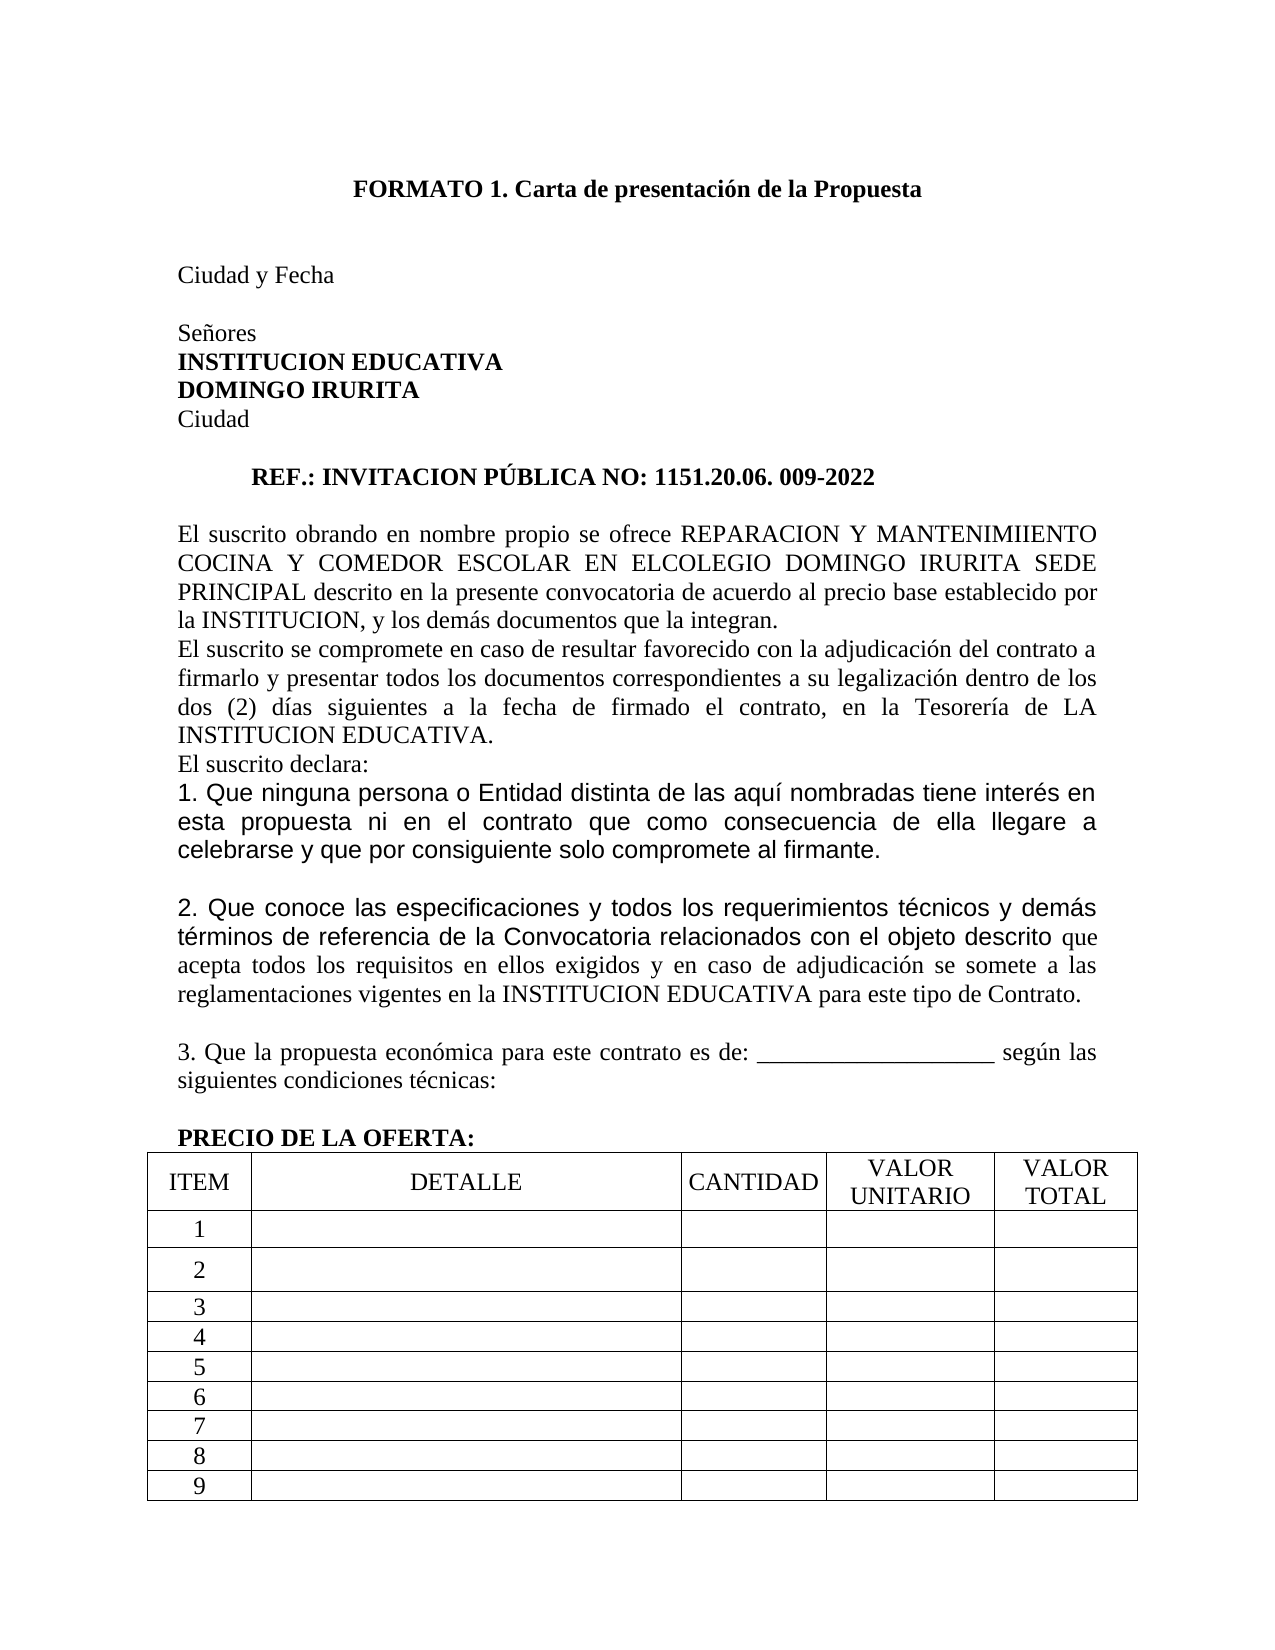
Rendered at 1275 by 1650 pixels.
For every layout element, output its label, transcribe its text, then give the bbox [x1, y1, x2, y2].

text Señores [177, 318, 1098, 347]
table_cell [252, 1441, 681, 1470]
table_cell 8 [148, 1441, 251, 1470]
table_cell [682, 1411, 826, 1440]
table_cell [995, 1441, 1137, 1470]
table_cell [995, 1322, 1137, 1351]
list 1. Que ninguna persona o Entidad distinta de las aquí nombradas tiene interés en esta propuesta ni en el contrato que como consecuencia de ella llegare a celebrarse y que por consiguiente solo compromete al firmante. [177, 778, 1098, 864]
text El suscrito obrando en nombre propio se ofrece REPARACION Y MANTENIMIIENTO COCINA Y COMEDOR ESCOLAR EN ELCOLEGIO DOMINGO IRURITA SEDE PRINCIPAL descrito en la presente convocatoria de acuerdo al precio base establecido por la INSTITUCION, y los demás documentos que la integran. [177, 519, 1098, 634]
table_cell [682, 1441, 826, 1470]
text REF.: INVITACION PÚBLICA NO: 1151.20.06. 009-2022 [177, 462, 1098, 490]
table_cell [995, 1248, 1137, 1291]
table_cell [252, 1352, 681, 1381]
table_cell [252, 1292, 681, 1321]
table_cell [682, 1352, 826, 1381]
table_cell 2 [148, 1248, 251, 1291]
text Ciudad [177, 404, 1098, 433]
table_cell [682, 1471, 826, 1500]
table_cell [682, 1248, 826, 1291]
list 3. Que la propuesta económica para este contrato es de: ___________________ según las siguientes condiciones técnicas: [177, 1037, 1098, 1094]
table_cell [827, 1211, 994, 1247]
table_header CANTIDAD [682, 1153, 826, 1210]
table_cell [827, 1471, 994, 1500]
table_cell [827, 1352, 994, 1381]
table_cell 6 [148, 1382, 251, 1410]
text INSTITUCION EDUCATIVA [177, 347, 1098, 375]
table_cell [827, 1248, 994, 1291]
table_cell [995, 1352, 1137, 1381]
table_header ITEM [148, 1153, 251, 1210]
table_cell [995, 1471, 1137, 1500]
table_header VALOR TOTAL [995, 1153, 1137, 1210]
table_cell [252, 1248, 681, 1291]
table_cell [252, 1211, 681, 1247]
text FORMATO 1. Carta de presentación de la Propuesta [177, 174, 1098, 203]
table_cell [252, 1382, 681, 1410]
table_cell [252, 1411, 681, 1440]
table_cell 9 [148, 1471, 251, 1500]
text El suscrito se compromete en caso de resultar favorecido con la adjudicación del contrato a firmarlo y presentar todos los documentos correspondientes a su legalización dentro de los dos (2) días siguientes a la fecha de firmado el contrato, en la Tesorería de LA INSTITUCION EDUCATIVA. [177, 634, 1098, 749]
table_cell [827, 1322, 994, 1351]
table_cell [995, 1411, 1137, 1440]
table_cell [252, 1322, 681, 1351]
list 2. Que conoce las especificaciones y todos los requerimientos técnicos y demás términos de referencia de la Convocatoria relacionados con el objeto descrito que acepta todos los requisitos en ellos exigidos y en caso de adjudicación se somete a las reglamentaciones vigentes en la INSTITUCION EDUCATIVA para este tipo de Contrato. [177, 893, 1098, 1008]
table_cell 3 [148, 1292, 251, 1321]
table_cell 5 [148, 1352, 251, 1381]
table_cell 1 [148, 1211, 251, 1247]
table_cell [995, 1382, 1137, 1410]
table_cell [827, 1382, 994, 1410]
table_cell [682, 1322, 826, 1351]
table_cell [827, 1411, 994, 1440]
table_cell [682, 1292, 826, 1321]
table_cell [995, 1292, 1137, 1321]
text Ciudad y Fecha [177, 260, 1098, 289]
table_cell [995, 1211, 1137, 1247]
table_cell [682, 1211, 826, 1247]
table_cell [827, 1441, 994, 1470]
table_cell [827, 1292, 994, 1321]
table_cell 4 [148, 1322, 251, 1351]
table_cell [682, 1382, 826, 1410]
table_cell 7 [148, 1411, 251, 1440]
table_header VALOR UNITARIO [827, 1153, 994, 1210]
list PRECIO DE LA OFERTA: [177, 1123, 1098, 1152]
text DOMINGO IRURITA [177, 375, 1098, 404]
table_cell [252, 1471, 681, 1500]
table_header DETALLE [252, 1153, 681, 1210]
text El suscrito declara: [177, 749, 1098, 778]
